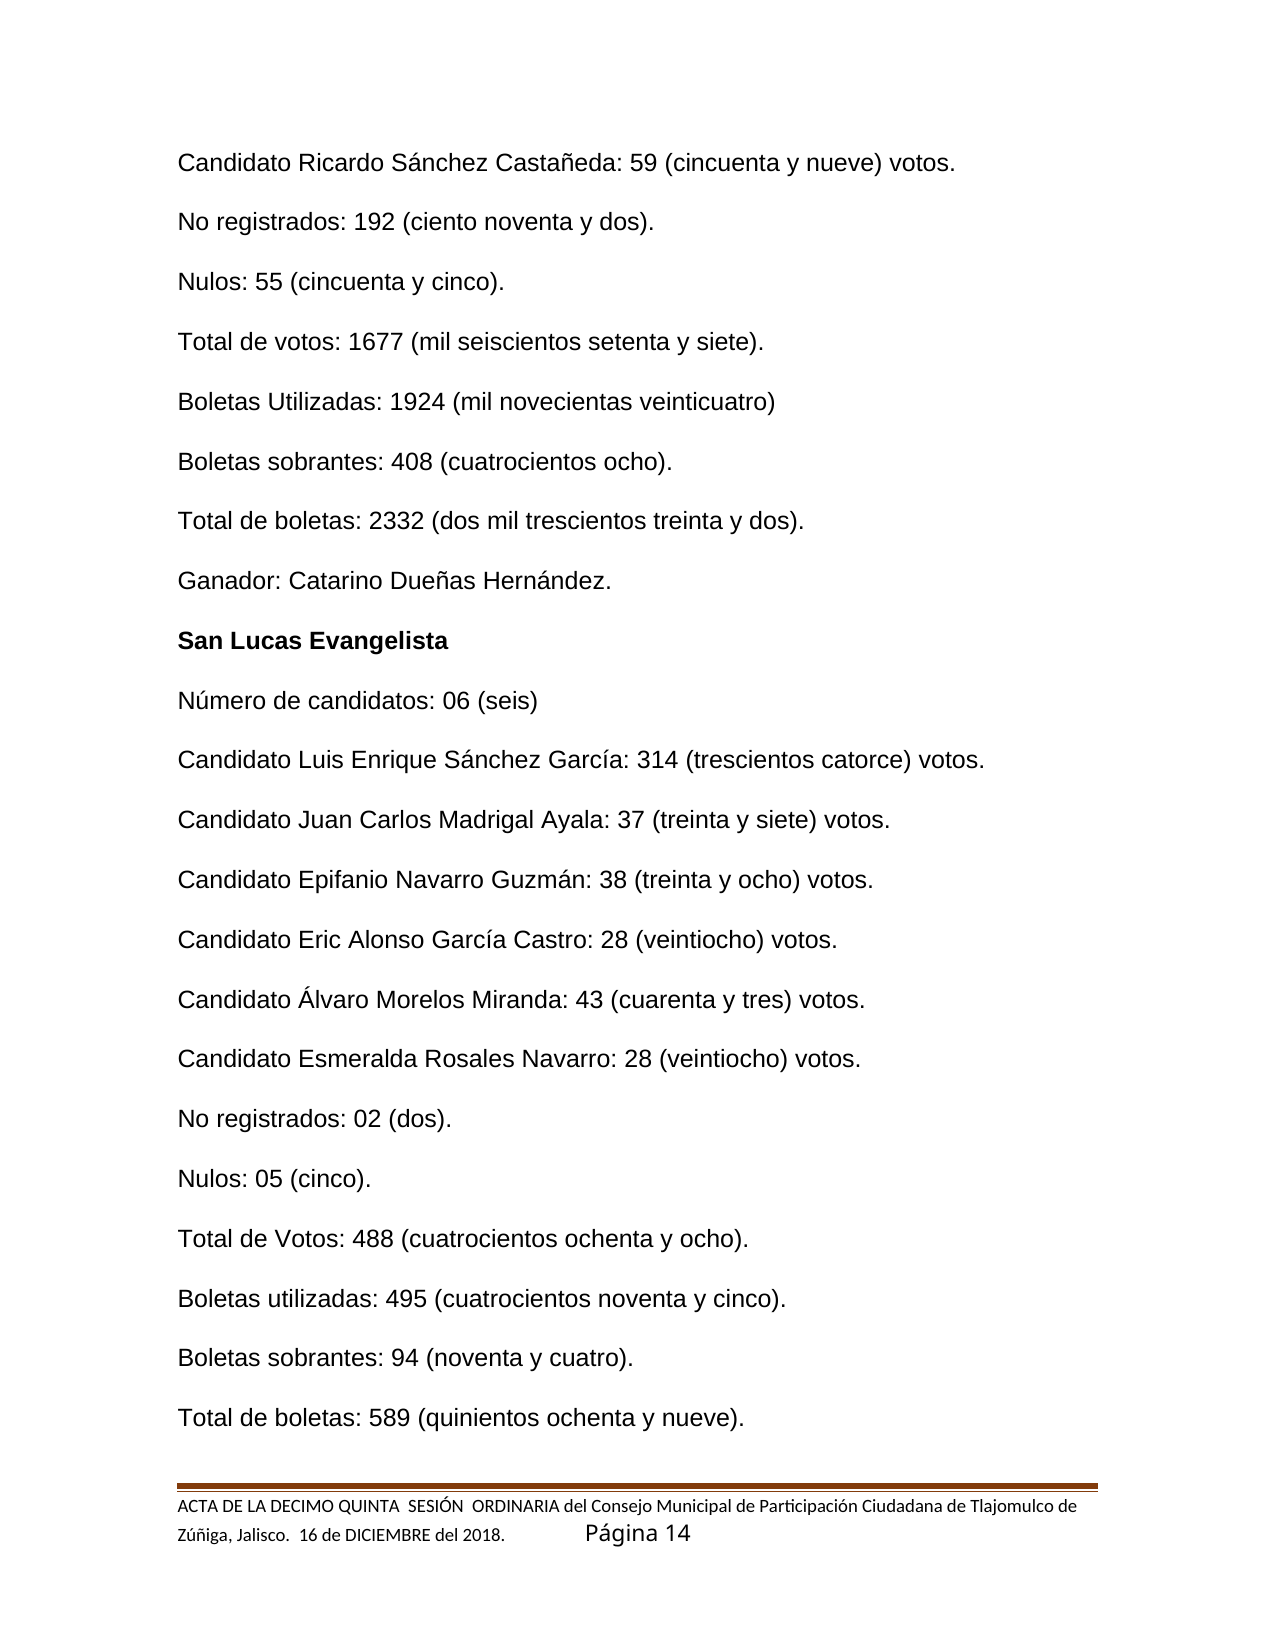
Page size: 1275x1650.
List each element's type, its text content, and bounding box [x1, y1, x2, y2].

text San Lucas Evangelista [177, 626, 1098, 655]
text Número de candidatos: 06 (seis) [177, 686, 1098, 714]
text Total de Votos: 488 (cuatrocientos ochenta y ocho). [177, 1224, 1098, 1253]
text Boletas utilizadas: 495 (cuatrocientos noventa y cinco). [177, 1284, 1098, 1312]
text Candidato Eric Alonso García Castro: 28 (veintiocho) votos. [177, 925, 1098, 954]
text Candidato Ricardo Sánchez Castañeda: 59 (cincuenta y nueve) votos. [177, 148, 1098, 176]
text Candidato Luis Enrique Sánchez García: 314 (trescientos catorce) votos. [177, 746, 1098, 774]
text Total de boletas: 589 (quinientos ochenta y nueve). [177, 1403, 1098, 1432]
text Total de boletas: 2332 (dos mil trescientos treinta y dos). [177, 506, 1098, 535]
text Total de votos: 1677 (mil seiscientos setenta y siete). [177, 327, 1098, 356]
text Nulos: 05 (cinco). [177, 1164, 1098, 1193]
text Candidato Juan Carlos Madrigal Ayala: 37 (treinta y siete) votos. [177, 805, 1098, 834]
text Candidato Esmeralda Rosales Navarro: 28 (veintiocho) votos. [177, 1044, 1098, 1073]
text Candidato Álvaro Morelos Miranda: 43 (cuarenta y tres) votos. [177, 985, 1098, 1013]
text Ganador: Catarino Dueñas Hernández. [177, 566, 1098, 595]
text Boletas Utilizadas: 1924 (mil novecientas veinticuatro) [177, 387, 1098, 416]
text Boletas sobrantes: 408 (cuatrocientos ocho). [177, 447, 1098, 475]
text Nulos: 55 (cincuenta y cinco). [177, 267, 1098, 296]
text No registrados: 192 (ciento noventa y dos). [177, 207, 1098, 236]
text Candidato Epifanio Navarro Guzmán: 38 (treinta y ocho) votos. [177, 865, 1098, 894]
text Boletas sobrantes: 94 (noventa y cuatro). [177, 1343, 1098, 1372]
text No registrados: 02 (dos). [177, 1104, 1098, 1133]
